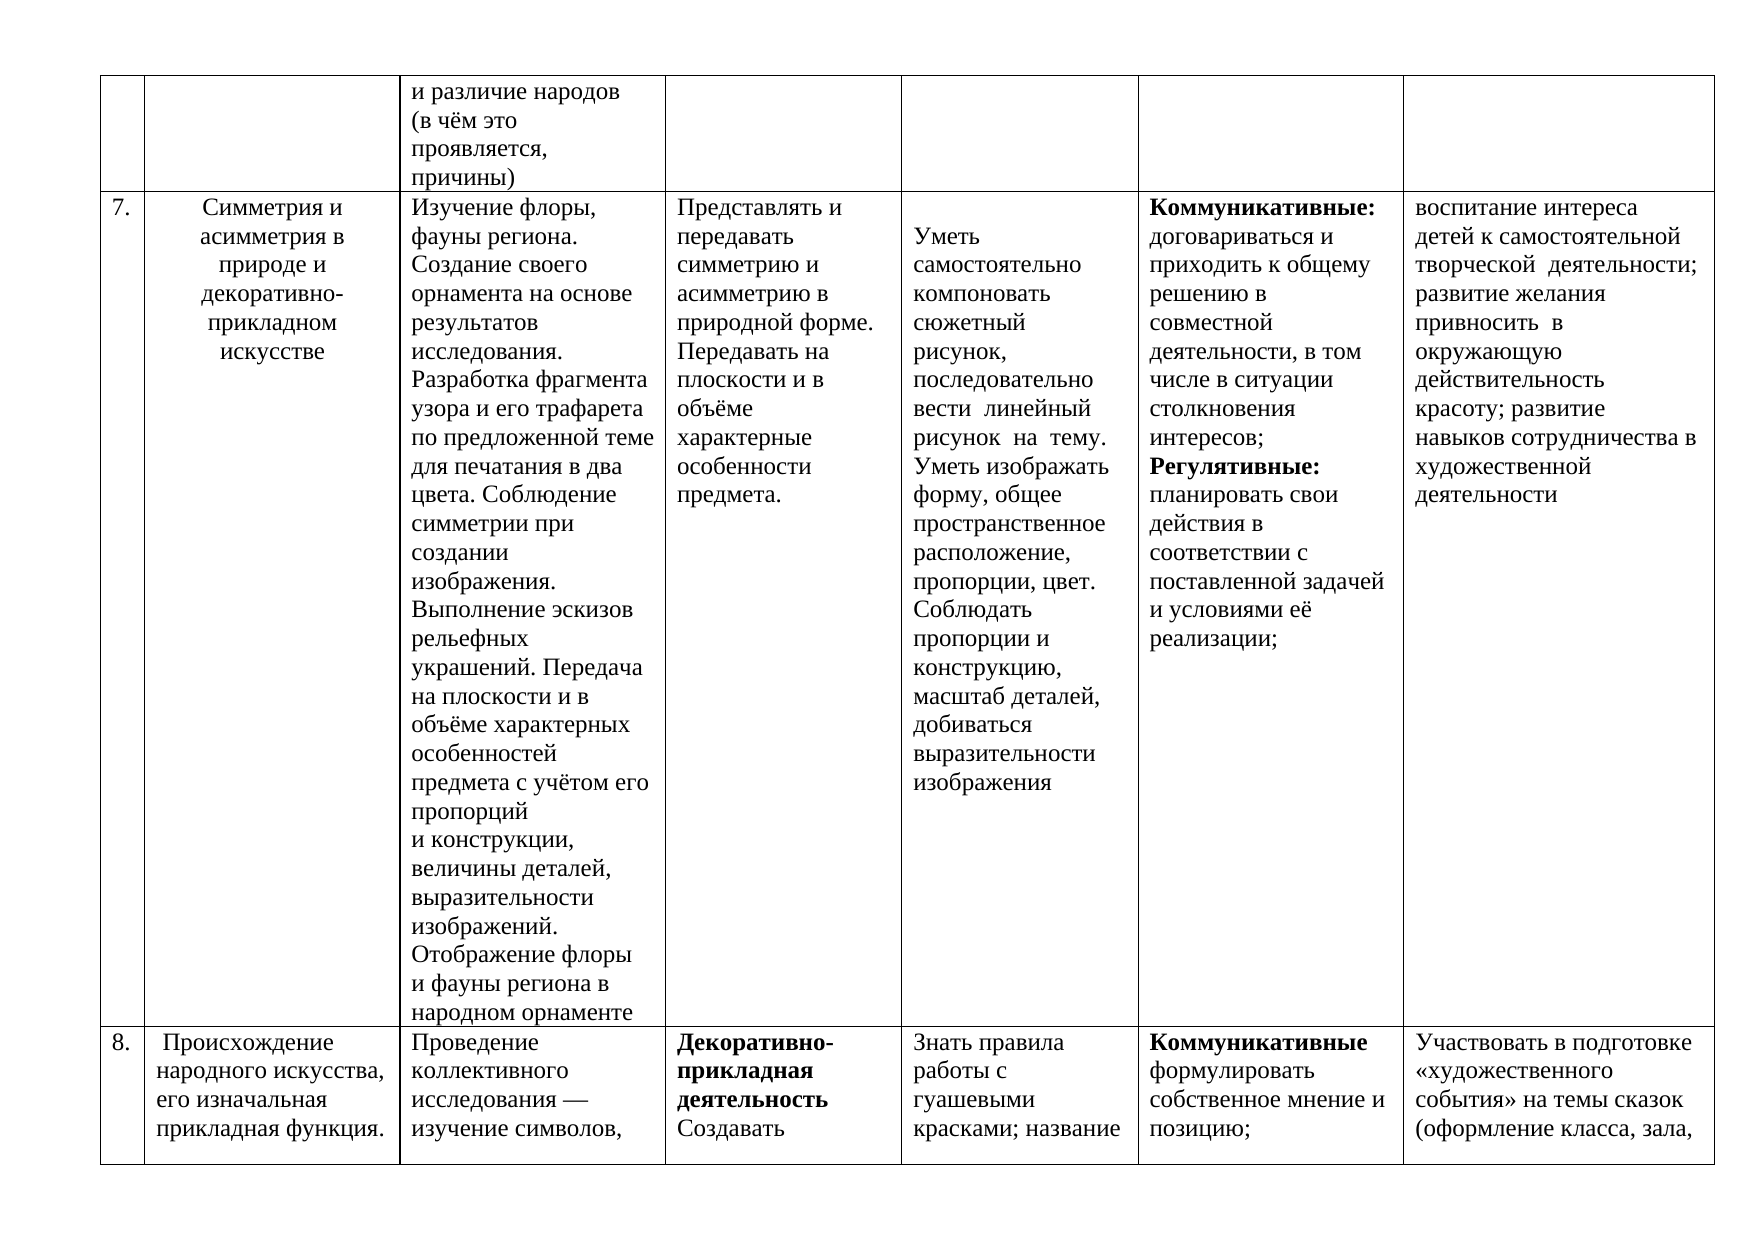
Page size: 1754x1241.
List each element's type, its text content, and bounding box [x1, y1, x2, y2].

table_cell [1139, 1027, 1403, 1164]
table_cell Изучение флоры, фауны региона. Создание своего орнамента на основе результатов исследования. Разработка фрагмента узора и его трафарета по предложенной теме для печатания в два цвета. Соблюдение симметрии при создании изображения. Выполнение эскизов рельефных украшений. Передача на плоскости и в объёме характерных особенностей предмета с учётом его пропорций и конструкции, величины деталей, выразительности изображений. Отображение флоры и фауны региона в народном орнаменте [401, 192, 665, 1026]
table_cell [101, 192, 144, 1026]
table_cell [101, 76, 144, 191]
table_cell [1404, 76, 1714, 191]
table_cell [401, 1027, 665, 1164]
table_cell Уметь самостоятельно компоновать сюжетный рисунок, последовательно вести линейный рисунок на тему. Уметь изображать форму, общее пространственное расположение, пропорции, цвет. Соблюдать пропорции и конструкцию, масштаб деталей, добиваться выразительности изображения [902, 192, 1138, 1026]
table_cell воспитание интереса детей к самостоятельной творческой деятельности; развитие желания привносить в окружающую действительность красоту; развитие навыков сотрудничества в художественной деятельности [1404, 192, 1714, 1026]
table_cell Симметрия и асимметрия в природе и декоративно-прикладном искусстве [145, 192, 399, 1026]
table_cell Представлять и передавать симметрию и асимметрию в природной форме. Передавать на плоскости и в объёме характерные особенности предмета. [666, 192, 901, 1026]
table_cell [1139, 76, 1403, 191]
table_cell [666, 1027, 901, 1164]
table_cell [902, 76, 1138, 191]
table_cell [666, 76, 901, 191]
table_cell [401, 76, 665, 191]
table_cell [902, 1027, 1138, 1164]
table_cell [145, 76, 399, 191]
table_cell [101, 1027, 144, 1164]
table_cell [145, 1027, 399, 1164]
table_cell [1404, 1027, 1714, 1164]
